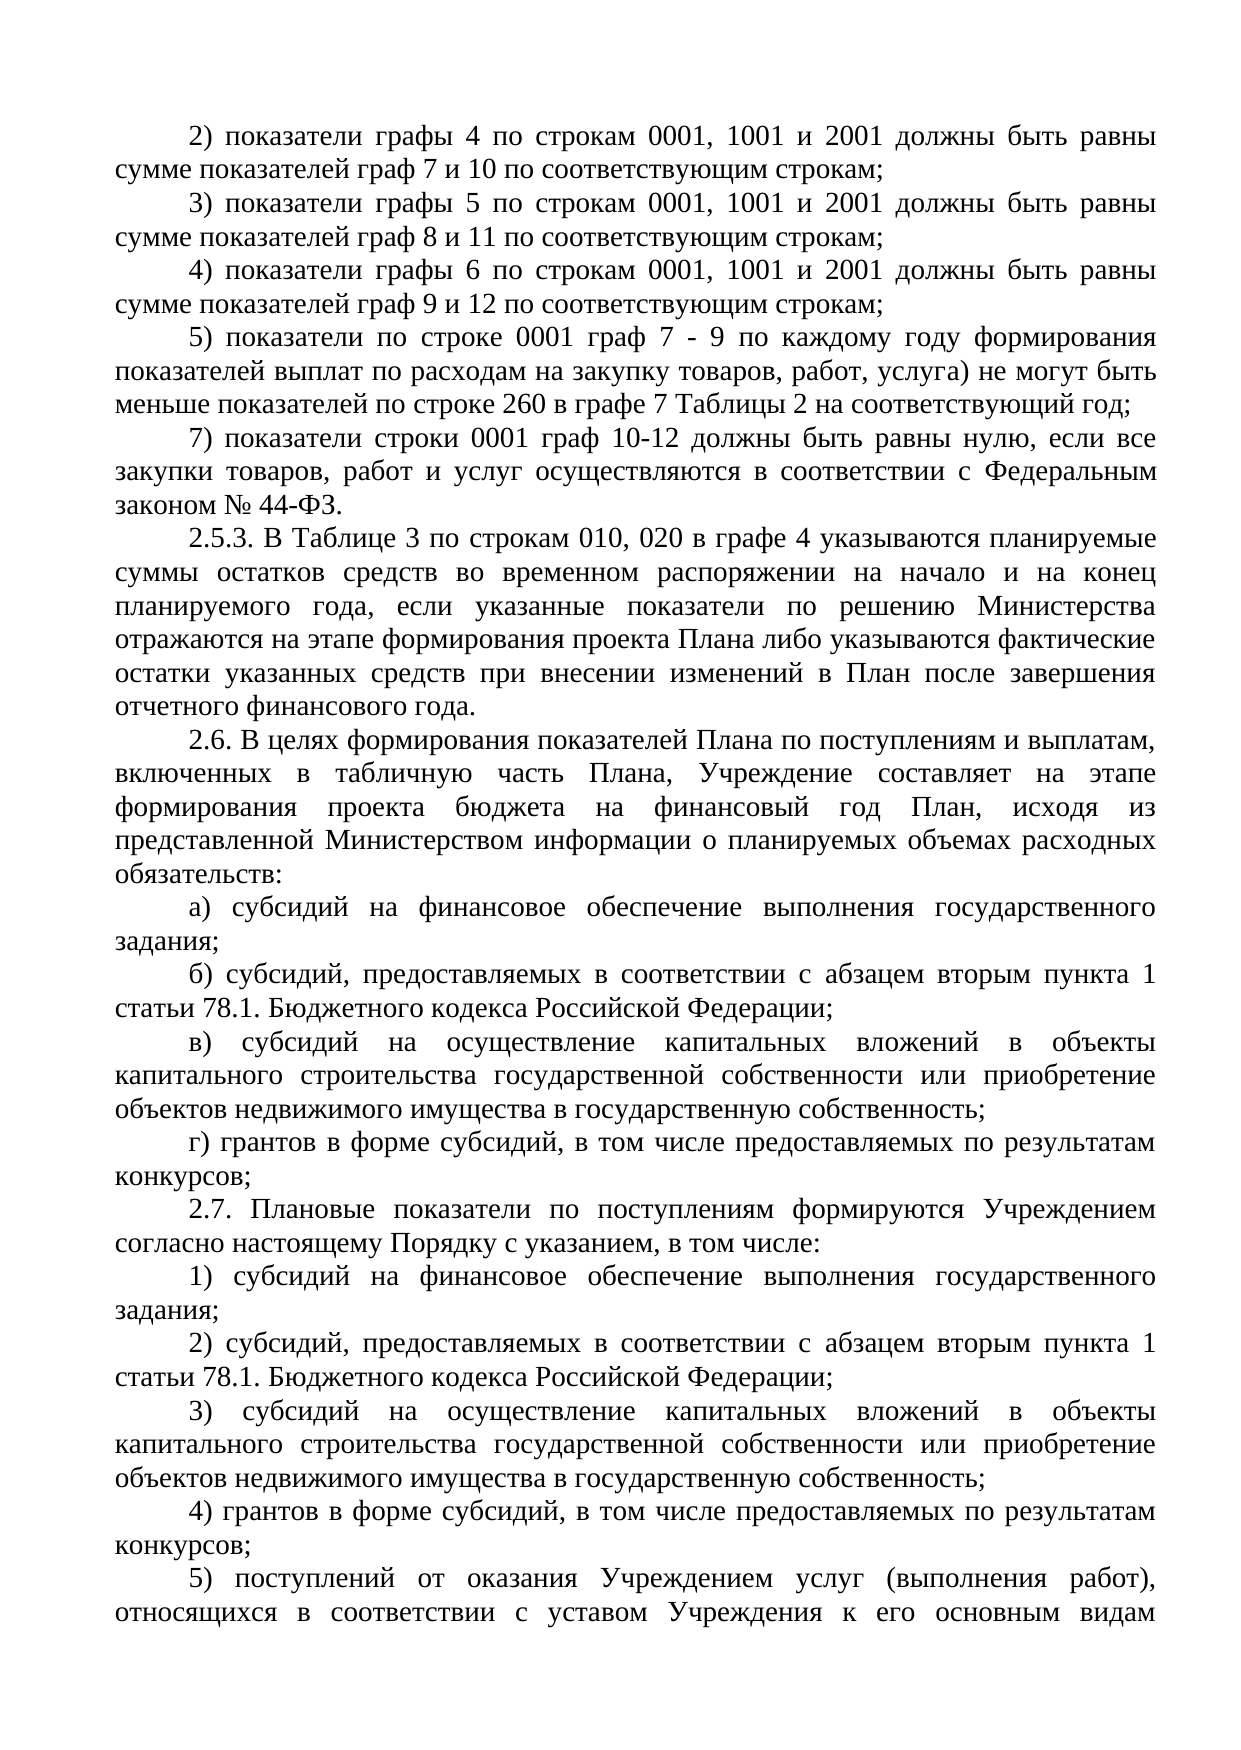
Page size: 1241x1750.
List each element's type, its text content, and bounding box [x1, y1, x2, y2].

text а) субсидий на финансовое обеспечение выполнения государственного задания; [114, 889, 1157, 957]
text 2.6. В целях формирования показателей Плана по поступлениям и выплатам, включенных в табличную часть Плана, Учреждение составляет на этапе формирования проекта бюджета на финансовый год План, исходя из представленной Министерством информации о планируемых объемах расходных обязательств: [114, 722, 1157, 889]
text 5) показатели по строке 0001 граф 7 - 9 по каждому году формирования показателей выплат по расходам на закупку товаров, работ, услуга) не могут быть меньше показателей по строке 260 в графе 7 Таблицы 2 на соответствующий год; [114, 319, 1157, 420]
text в) субсидий на осуществление капитальных вложений в объекты капитального строительства государственной собственности или приобретение объектов недвижимого имущества в государственную собственность; [114, 1024, 1157, 1124]
text 2.7. Плановые показатели по поступлениям формируются Учреждением согласно настоящему Порядку с указанием, в том числе: [114, 1191, 1157, 1258]
text 4) показатели графы 6 по строкам 0001, 1001 и 2001 должны быть равны сумме показателей граф 9 и 12 по соответствующим строкам; [114, 252, 1157, 319]
text 1) субсидий на финансовое обеспечение выполнения государственного задания; [114, 1258, 1157, 1326]
text 3) субсидий на осуществление капитальных вложений в объекты капитального строительства государственной собственности или приобретение объектов недвижимого имущества в государственную собственность; [114, 1393, 1157, 1493]
text 2.5.3. В Таблице 3 по строкам 010, 020 в графе 4 указываются планируемые суммы остатков средств во временном распоряжении на начало и на конец планируемого года, если указанные показатели по решению Министерства отражаются на этапе формирования проекта Плана либо указываются фактические остатки указанных средств при внесении изменений в План после завершения отчетного финансового года. [114, 521, 1157, 722]
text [114, 1560, 1157, 1627]
text 3) показатели графы 5 по строкам 0001, 1001 и 2001 должны быть равны сумме показателей граф 8 и 11 по соответствующим строкам; [114, 185, 1157, 252]
text 7) показатели строки 0001 граф 10-12 должны быть равны нулю, если все закупки товаров, работ и услуг осуществляются в соответствии с Федеральным законом № 44-ФЗ. [114, 420, 1157, 521]
text г) грантов в форме субсидий, в том числе предоставляемых по результатам конкурсов; [114, 1124, 1157, 1191]
text б) субсидий, предоставляемых в соответствии с абзацем вторым пункта 1 статьи 78.1. Бюджетного кодекса Российской Федерации; [114, 957, 1157, 1024]
text 2) субсидий, предоставляемых в соответствии с абзацем вторым пункта 1 статьи 78.1. Бюджетного кодекса Российской Федерации; [114, 1326, 1157, 1393]
text 4) грантов в форме субсидий, в том числе предоставляемых по результатам конкурсов; [114, 1493, 1157, 1560]
text 2) показатели графы 4 по строкам 0001, 1001 и 2001 должны быть равны сумме показателей граф 7 и 10 по соответствующим строкам; [114, 118, 1157, 185]
